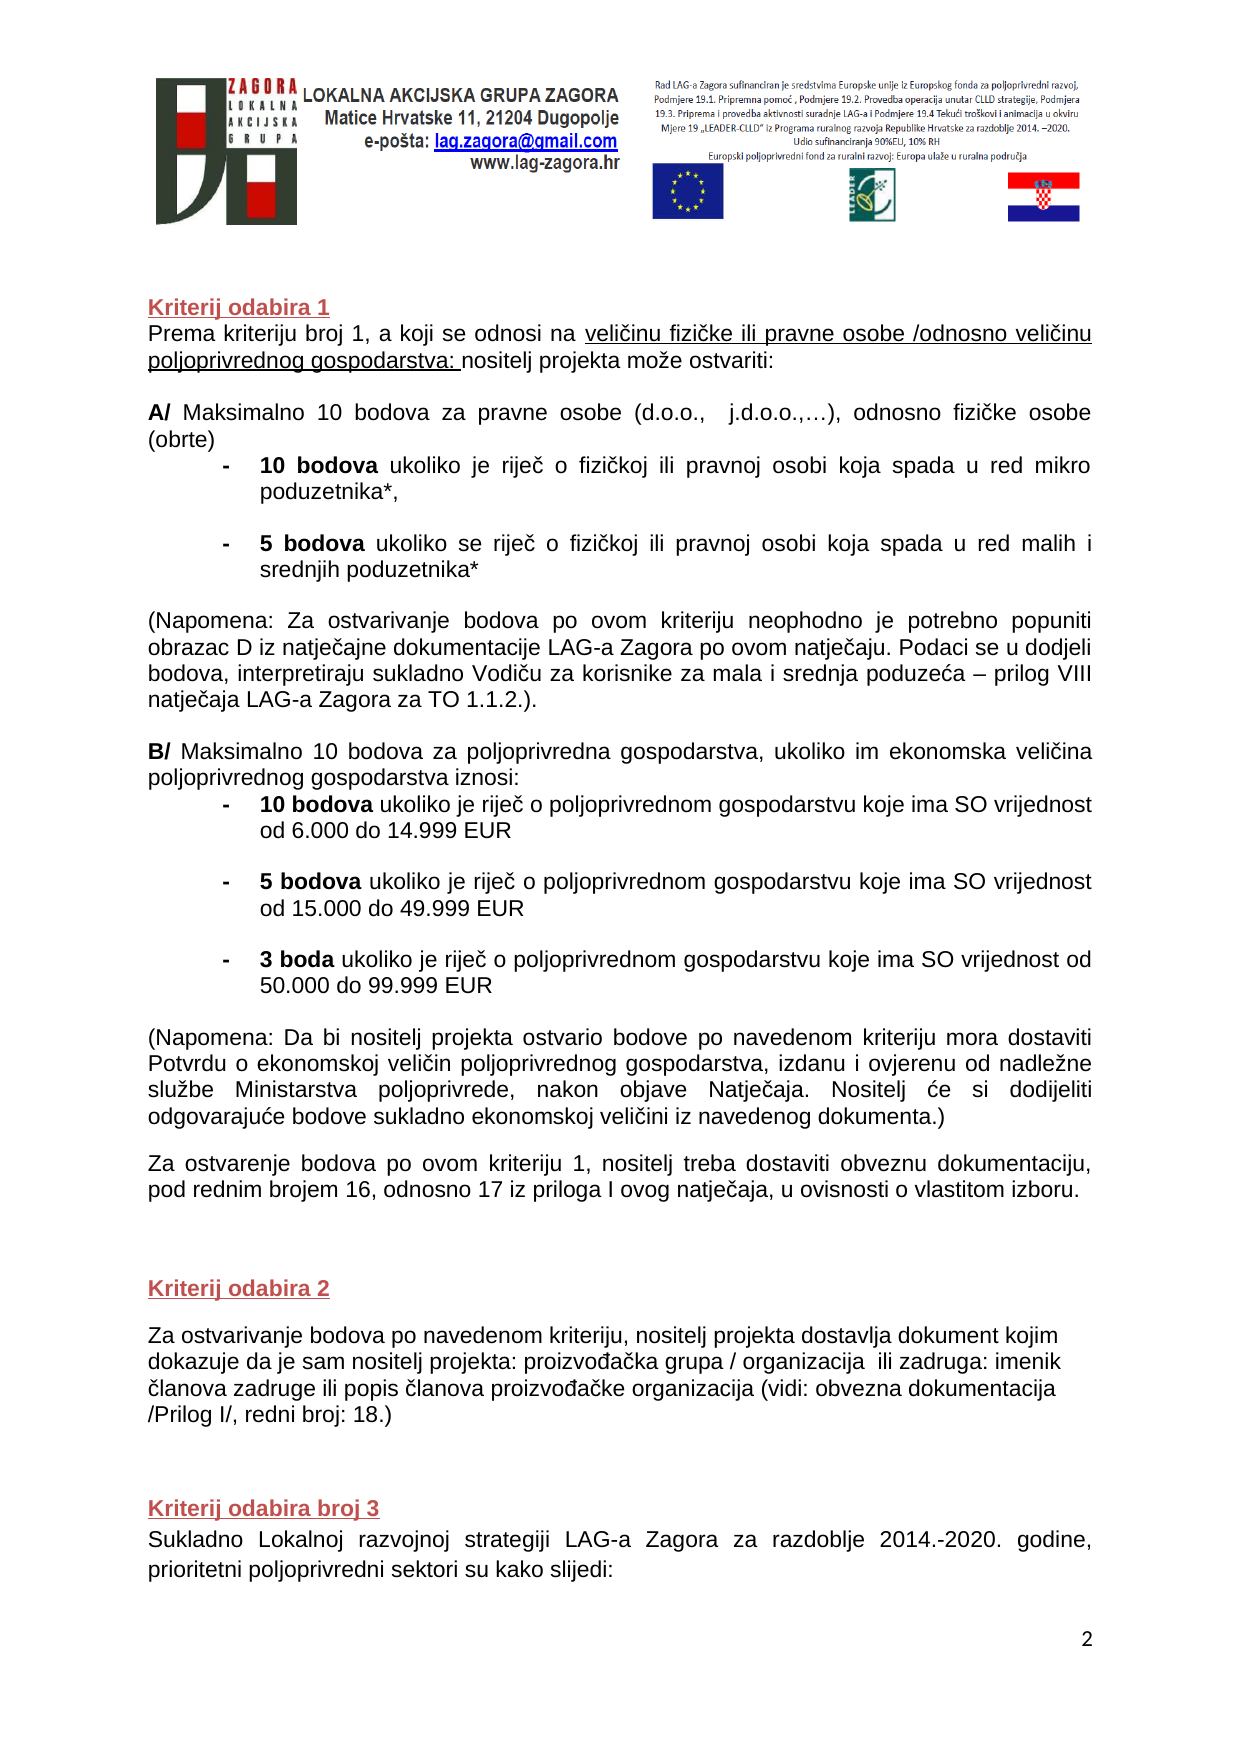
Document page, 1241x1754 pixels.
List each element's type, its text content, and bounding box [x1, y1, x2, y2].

text Sukladno Lokalnoj razvojnoj strategiji LAG-a Zagora za razdoblje 2014.-2020. godine, prioritetni poljoprivredni sektori su kako slijedi: [148, 1526, 1093, 1582]
text Kriterij odabira 2 [148, 1275, 1093, 1301]
list 10 bodova ukoliko je riječ o fizičkoj ili pravnoj osobi koja spada u red mikro poduzetnika*, [222, 452, 1093, 505]
list A/ Maksimalno 10 bodova za pravne osobe (d.o.o., j.d.o.o.,…), odnosno fizičke osobe (obrte) [148, 399, 1093, 452]
list 10 bodova ukoliko je riječ o poljoprivrednom gospodarstvu koje ima SO vrijednost od 6.000 do 14.999 EUR [222, 791, 1093, 843]
text Za ostvarivanje bodova po navedenom kriteriju, nositelj projekta dostavlja dokument kojim dokazuje da je sam nositelj projekta: proizvođačka grupa / organizacija ili zadruga: imenik članova zadruge ili popis članova proizvođačke organizacija (vidi: obvezna dokumentacija /Prilog I/, redni broj: 18.) [148, 1322, 1093, 1427]
list 3 boda ukoliko je riječ o poljoprivrednom gospodarstvu koje ima SO vrijednost od 50.000 do 99.999 EUR [222, 946, 1093, 999]
text (Napomena: Da bi nositelj projekta ostvario bodove po navedenom kriteriju mora dostaviti Potvrdu o ekonomskoj veličin poljoprivrednog gospodarstva, izdanu i ovjerenu od nadležne službe Ministarstva poljoprivrede, nakon objave Natječaja. Nositelj će si dodijeliti odgovarajuće bodove sukladno ekonomskoj veličini iz navedenog dokumenta.) [148, 1024, 1093, 1129]
list 5 bodova ukoliko je riječ o poljoprivrednom gospodarstvu koje ima SO vrijednost od 15.000 do 49.999 EUR [222, 868, 1093, 921]
text Kriterij odabira 1 [148, 294, 1093, 320]
list Kriterij odabira broj 3 [148, 1495, 1093, 1522]
text B/ Maksimalno 10 bodova za poljoprivredna gospodarstva, ukoliko im ekonomska veličina poljoprivrednog gospodarstva iznosi: [148, 738, 1093, 791]
text (Napomena: Za ostvarivanje bodova po ovom kriteriju neophodno je potrebno popuniti obrazac D iz natječajne dokumentacije LAG-a Zagora po ovom natječaju. Podaci se u dodjeli bodova, interpretiraju sukladno Vodiču za korisnike za mala i srednja poduzeća – prilog VIII natječaja LAG-a Zagora za TO 1.1.2.). [148, 607, 1093, 713]
list 5 bodova ukoliko se riječ o fizičkoj ili pravnoj osobi koja spada u red malih i srednjih poduzetnika* [222, 530, 1093, 582]
list Prema kriteriju broj 1, a koji se odnosi na veličinu fizičke ili pravne osobe /odnosno veličinu poljoprivrednog gospodarstva: nositelj projekta može ostvariti: [148, 320, 1093, 373]
text Za ostvarenje bodova po ovom kriteriju 1, nositelj treba dostaviti obveznu dokumentaciju, pod rednim brojem 16, odnosno 17 iz priloga I ovog natječaja, u ovisnosti o vlastitom izboru. [148, 1150, 1093, 1203]
